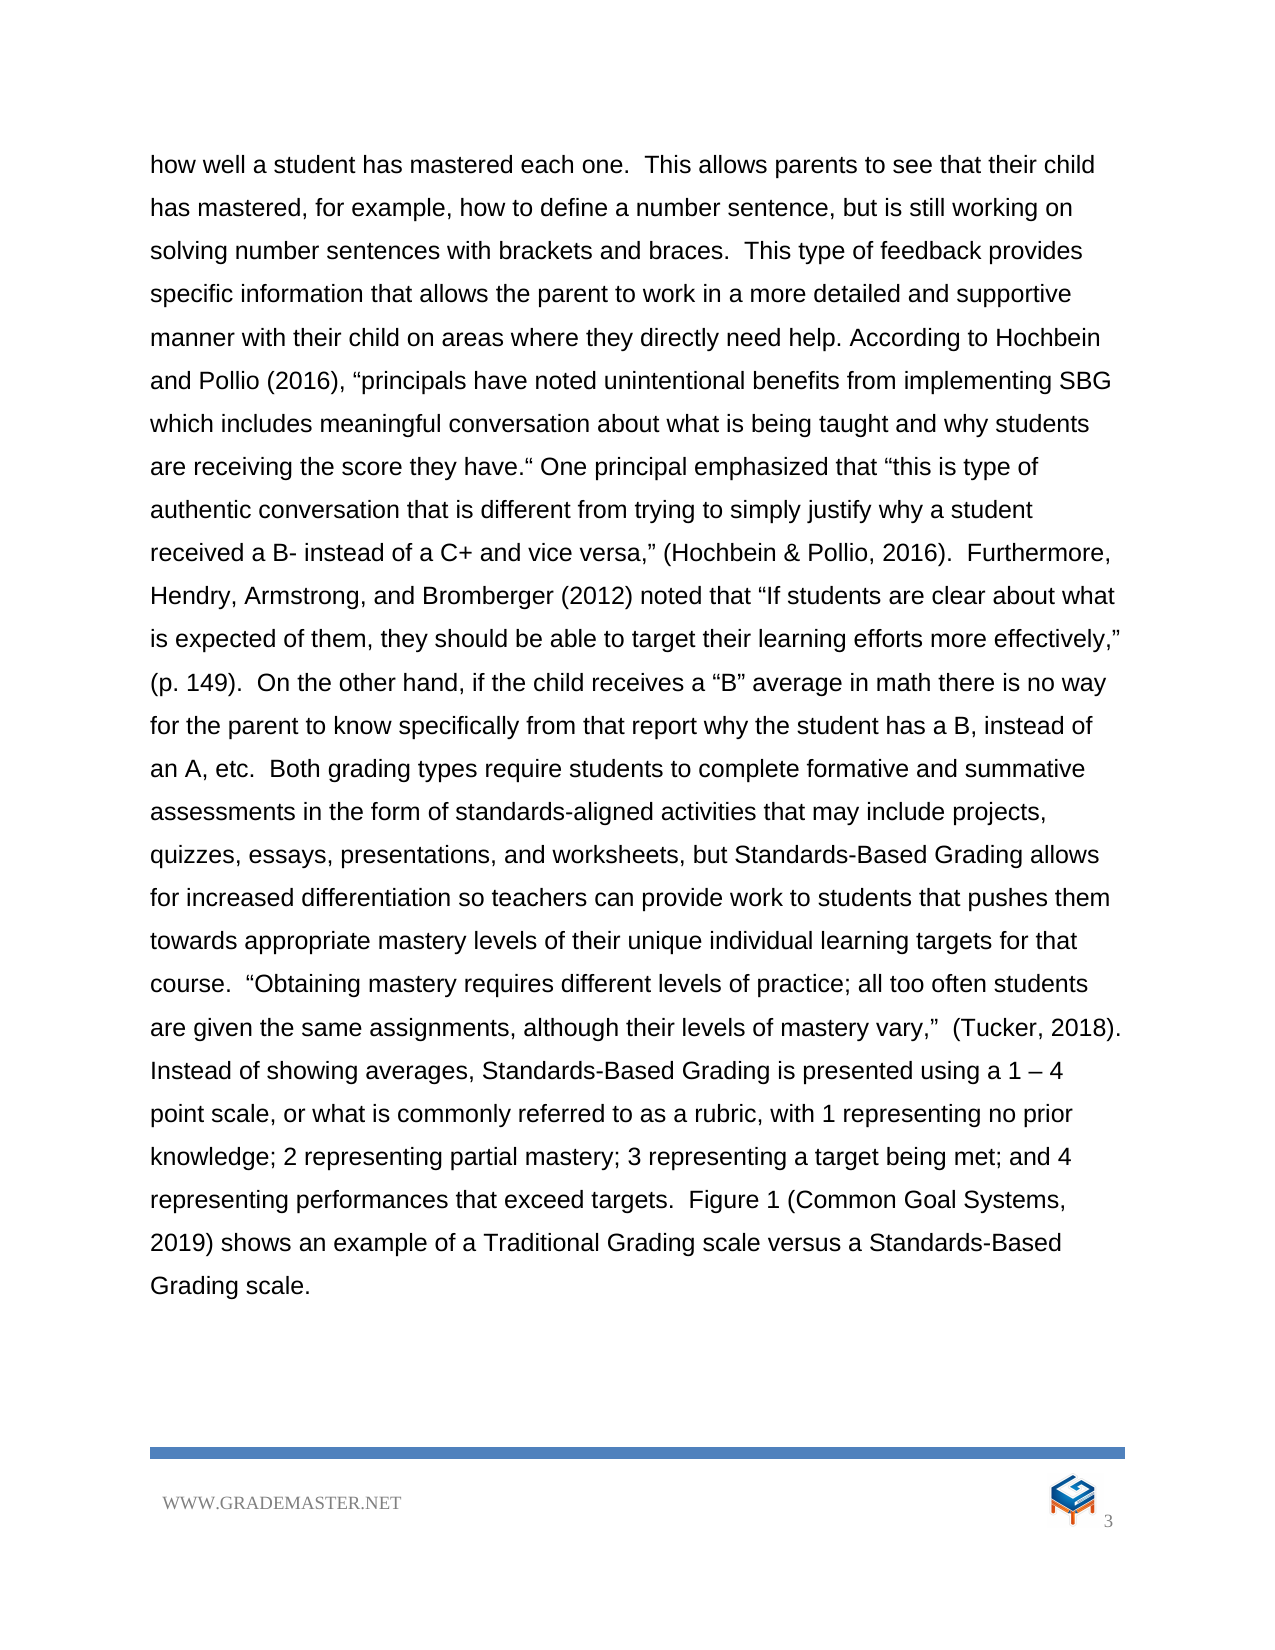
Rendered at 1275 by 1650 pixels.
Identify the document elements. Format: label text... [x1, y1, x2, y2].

text Instead of showing averages, Standards-Based Grading is presented using a 1 – 4 point scale, or what is commonly referred to as a rubric, with 1 representing no prior knowledge; 2 representing partial mastery; 3 representing a target being met; and 4 representing performances that exceed targets. Figure 1 (Common Goal Systems, 2019) shows an example of a Traditional Grading scale versus a Standards-Based Grading scale. [150, 1056, 1125, 1300]
picture [1046, 1473, 1104, 1528]
